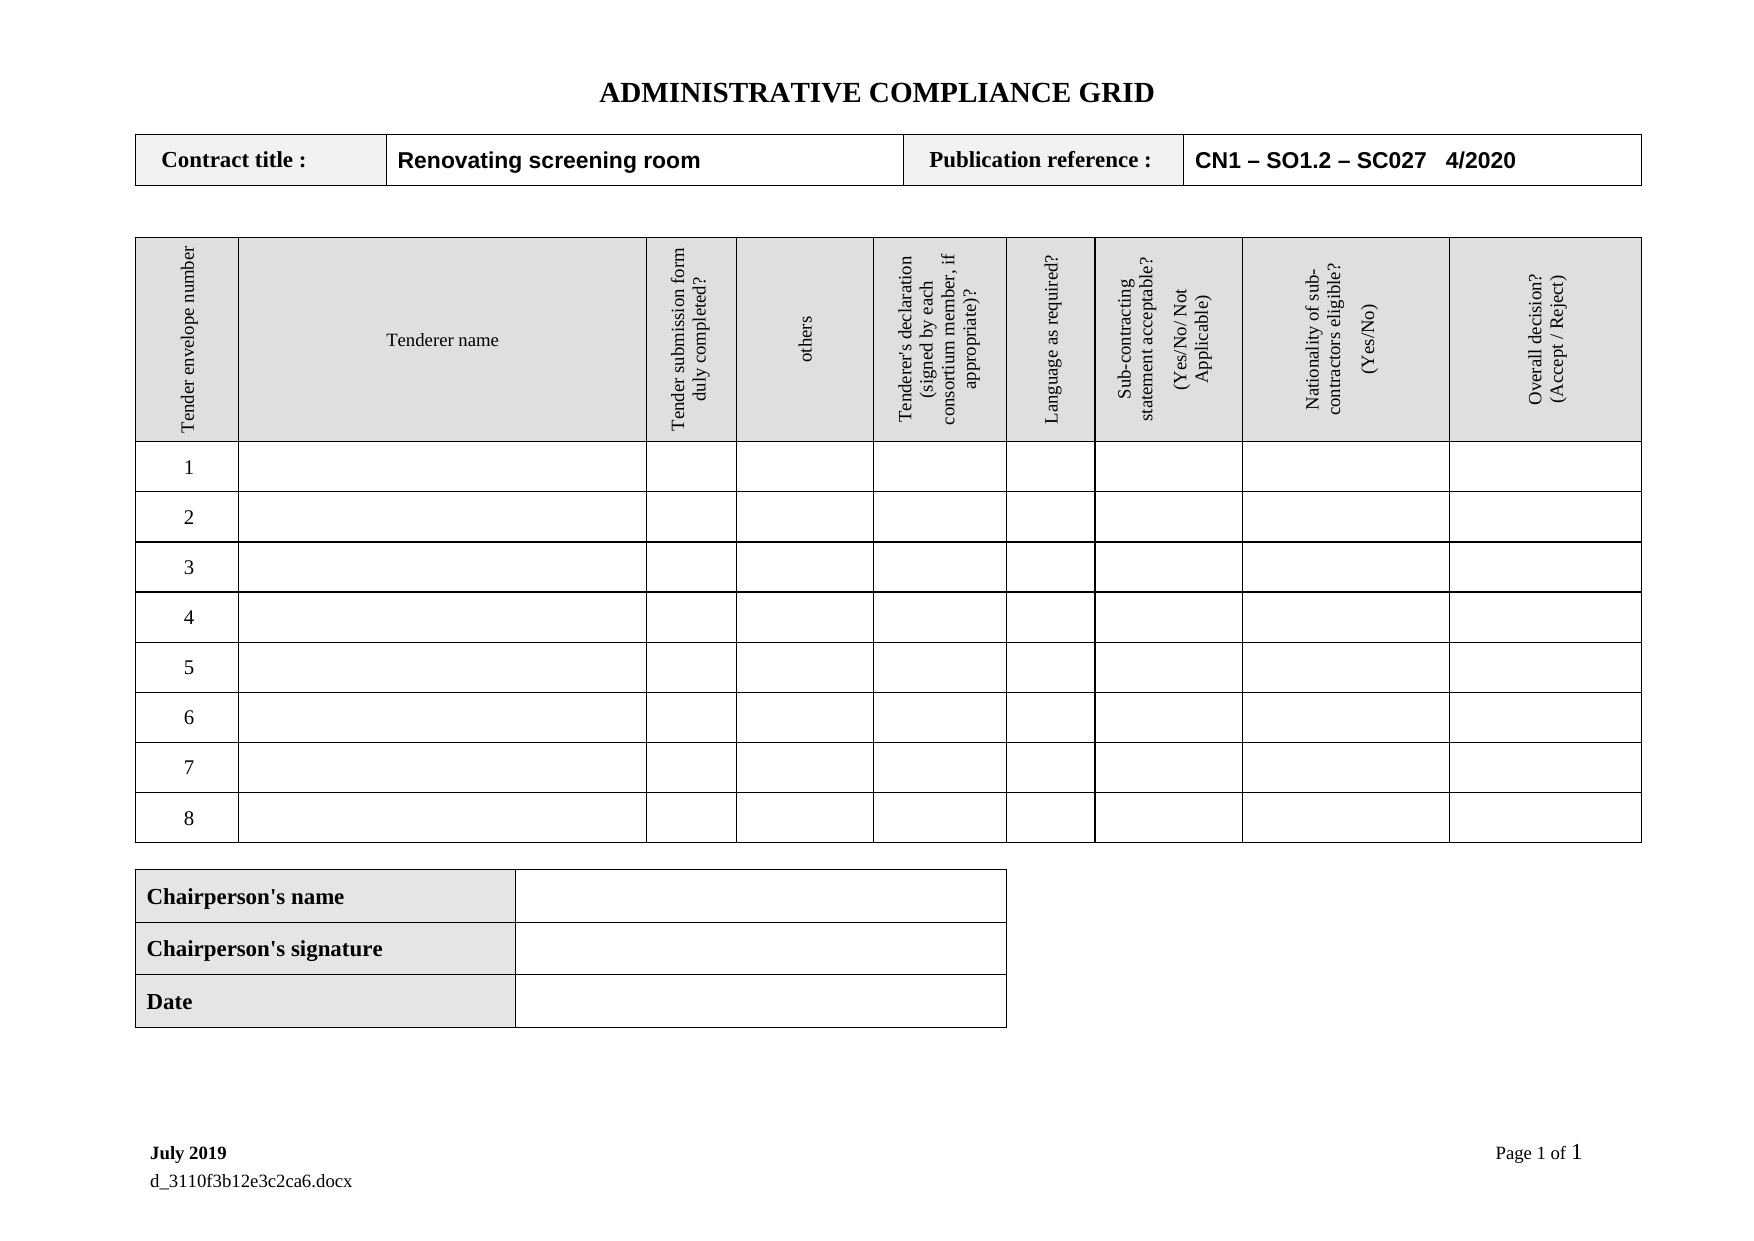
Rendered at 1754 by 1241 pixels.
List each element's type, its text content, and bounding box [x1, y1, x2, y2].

table_cell [1450, 643, 1641, 692]
table_cell 2 [136, 492, 238, 541]
table_cell [874, 793, 1006, 842]
table_cell 8 [136, 793, 238, 842]
table_cell [1243, 543, 1449, 591]
table_cell [1096, 693, 1242, 742]
table_cell [1007, 643, 1094, 692]
table_cell 6 [136, 693, 238, 742]
table_cell [1007, 442, 1094, 491]
table_cell [1243, 793, 1449, 842]
table_cell [239, 492, 646, 541]
table_cell [516, 923, 1006, 974]
table_header Tenderer's declaration (signed by each consortium member, if appropriate)? (Yes/No) [874, 238, 1006, 441]
table_header Overall decision? (Accept / Reject) [1450, 238, 1641, 441]
table_cell [516, 975, 1006, 1027]
table_cell [1096, 793, 1242, 842]
table_cell [1096, 593, 1242, 642]
table_cell [1450, 442, 1641, 491]
table_cell [1450, 793, 1641, 842]
table_cell Date [136, 975, 515, 1027]
table_cell [239, 543, 646, 591]
table_cell [239, 793, 646, 842]
table_header Tender envelope number [136, 238, 238, 441]
table_cell [737, 593, 873, 642]
table_cell Chairperson's signature [136, 923, 515, 974]
table_cell [737, 643, 873, 692]
table_cell 1 [136, 442, 238, 491]
table_cell [1007, 593, 1094, 642]
table_cell [1450, 593, 1641, 642]
table_cell [737, 543, 873, 591]
table_cell [874, 492, 1006, 541]
table_cell [647, 793, 736, 842]
table_cell [1096, 743, 1242, 792]
table_header [516, 870, 1006, 922]
table_cell [647, 492, 736, 541]
table_cell [239, 693, 646, 742]
table_header Tenderer name [239, 238, 646, 441]
table_cell [647, 643, 736, 692]
table_header Chairperson's name [136, 870, 515, 922]
table_cell 7 [136, 743, 238, 792]
table_cell [874, 442, 1006, 491]
table_cell [1243, 492, 1449, 541]
table_cell [737, 743, 873, 792]
table_cell [1243, 643, 1449, 692]
table_cell [737, 793, 873, 842]
table_cell [1450, 543, 1641, 591]
table_cell [1007, 743, 1094, 792]
table_cell [737, 693, 873, 742]
table_header Renovating screening room [387, 135, 903, 185]
table_cell [239, 643, 646, 692]
table_cell [1243, 693, 1449, 742]
table_cell [1007, 793, 1094, 842]
table_cell [239, 593, 646, 642]
table_cell [874, 543, 1006, 591]
table_cell [737, 442, 873, 491]
table_cell [874, 693, 1006, 742]
table_header Tender submission form duly completed? (Yes/No) [647, 238, 736, 441]
table_cell [1243, 593, 1449, 642]
table_cell [1450, 743, 1641, 792]
table_cell [737, 492, 873, 541]
table_cell [1007, 693, 1094, 742]
table_cell [647, 442, 736, 491]
table_cell [1450, 693, 1641, 742]
table_cell [874, 593, 1006, 642]
table_header Nationality of sub-contractors eligible? (Yes/No) [1243, 238, 1449, 441]
table_cell [1007, 543, 1094, 591]
table_header CN1 – SO1.2 – SC027 4/2020 [1184, 135, 1641, 185]
table_cell [1096, 543, 1242, 591]
table_cell [1243, 442, 1449, 491]
table_cell [874, 643, 1006, 692]
table_cell [647, 693, 736, 742]
table_cell [647, 593, 736, 642]
table_cell [647, 743, 736, 792]
table_cell [647, 543, 736, 591]
table_cell [1096, 442, 1242, 491]
table_cell 3 [136, 543, 238, 591]
table_cell [874, 743, 1006, 792]
table_header Language as required? [1007, 238, 1094, 441]
table_cell [239, 442, 646, 491]
table_cell 4 [136, 593, 238, 642]
table_cell [239, 743, 646, 792]
table_cell [1450, 492, 1641, 541]
table_cell 5 [136, 643, 238, 692]
table_header Sub-contracting statement acceptable? (Yes/No/ Not Applicable) [1096, 238, 1242, 441]
table_header Publication reference : [904, 135, 1183, 185]
table_cell [1096, 643, 1242, 692]
table_cell [1243, 743, 1449, 792]
table_cell [1007, 492, 1094, 541]
table_header others [737, 238, 873, 441]
table_cell [1096, 492, 1242, 541]
table_header Contract title : [136, 135, 386, 185]
